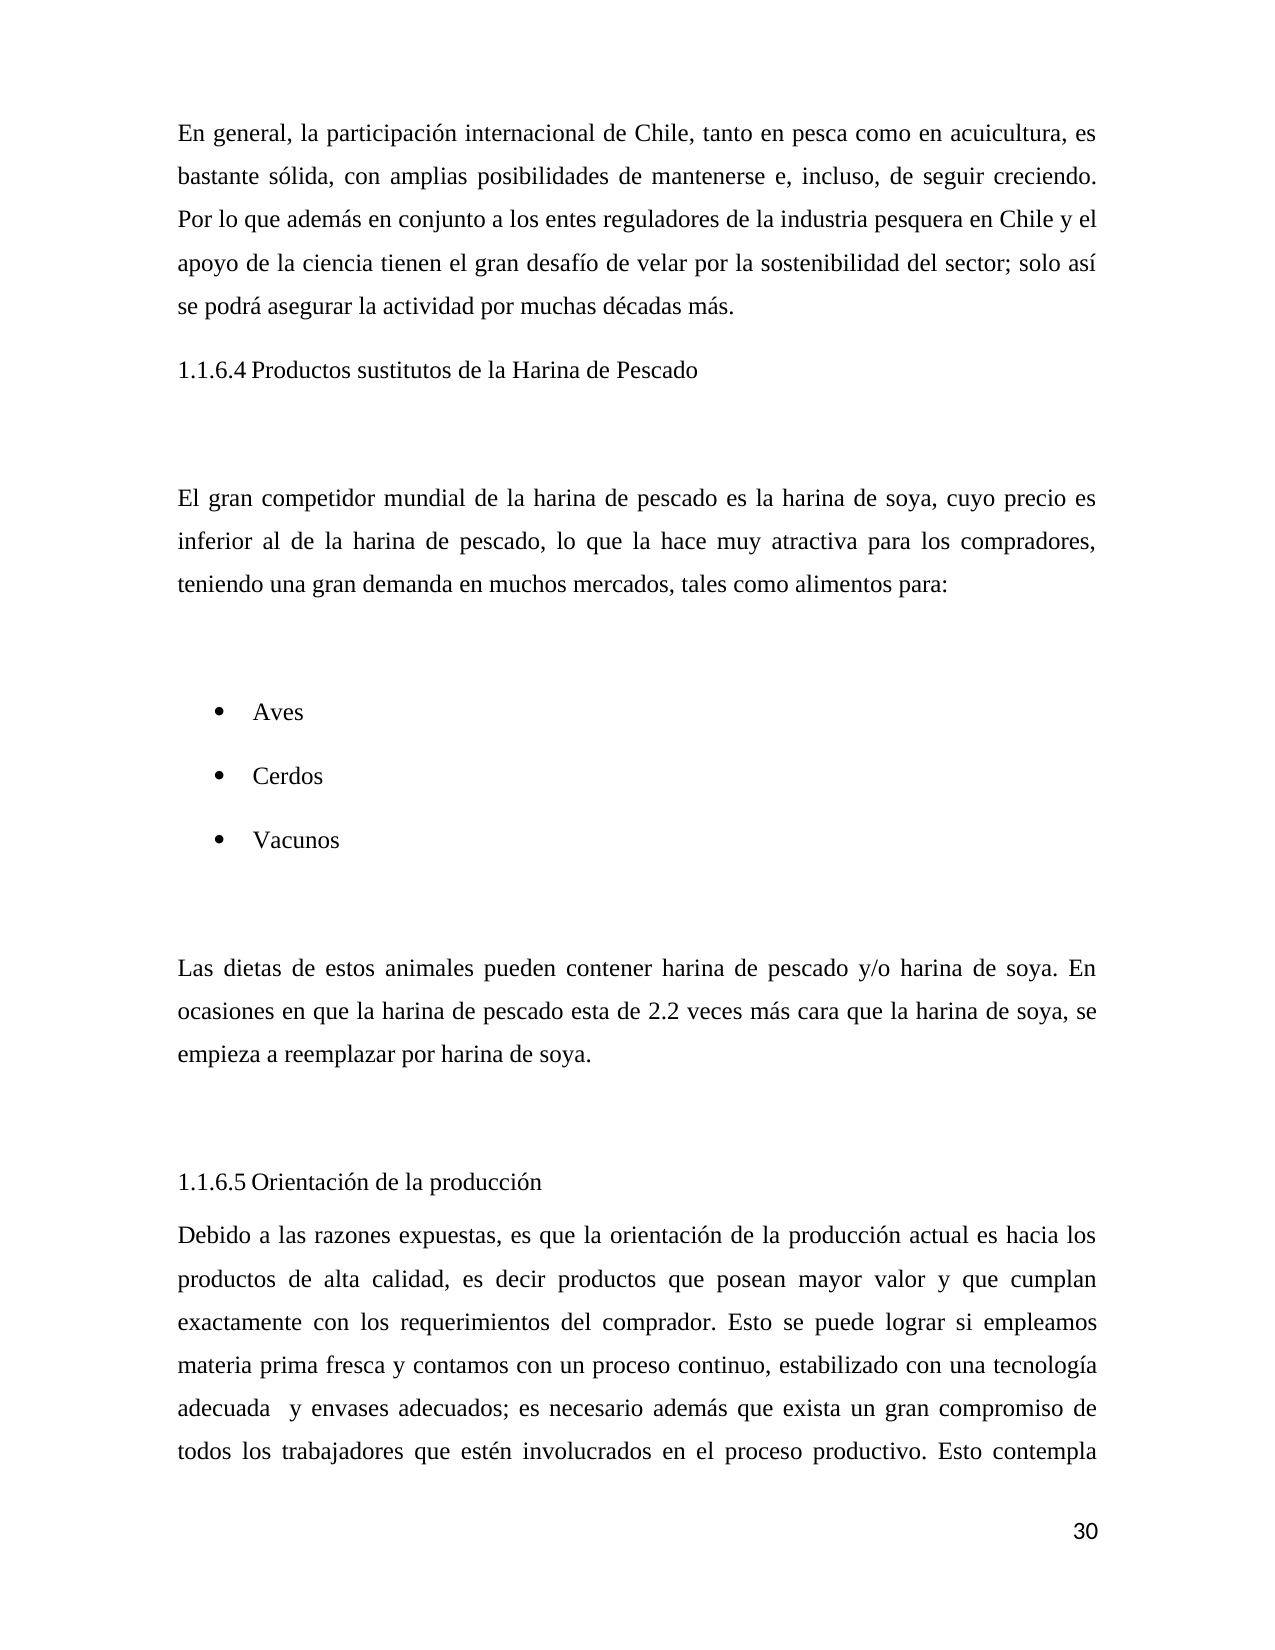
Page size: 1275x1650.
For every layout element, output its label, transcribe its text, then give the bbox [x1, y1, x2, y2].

text Las dietas de estos animales pueden contener harina de pescado y/o harina de soya. En ocasiones en que la harina de pescado esta de 2.2 veces más cara que la harina de soya, se empieza a reemplazar por harina de soya. [177, 953, 1098, 1068]
list Aves [215, 697, 1098, 726]
text En general, la participación internacional de Chile, tanto en pesca como en acuicultura, es bastante sólida, con amplias posibilidades de mantenerse e, incluso, de seguir creciendo. Por lo que además en conjunto a los entes reguladores de la industria pesquera en Chile y el apoyo de la ciencia tienen el gran desafío de velar por la sostenibilidad del sector; solo así se podrá asegurar la actividad por muchas décadas más. [177, 118, 1098, 319]
list Vacunos [215, 825, 1098, 853]
text El gran competidor mundial de la harina de pescado es la harina de soya, cuyo precio es inferior al de la harina de pescado, lo que la hace muy atractiva para los compradores, teniendo una gran demanda en muchos mercados, tales como alimentos para: [177, 483, 1098, 598]
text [177, 1221, 1098, 1465]
text 1.1.6.5 Orientación de la producción [177, 1167, 1098, 1196]
list Cerdos [215, 761, 1098, 789]
text 1.1.6.4 Productos sustitutos de la Harina de Pescado [177, 355, 1098, 383]
